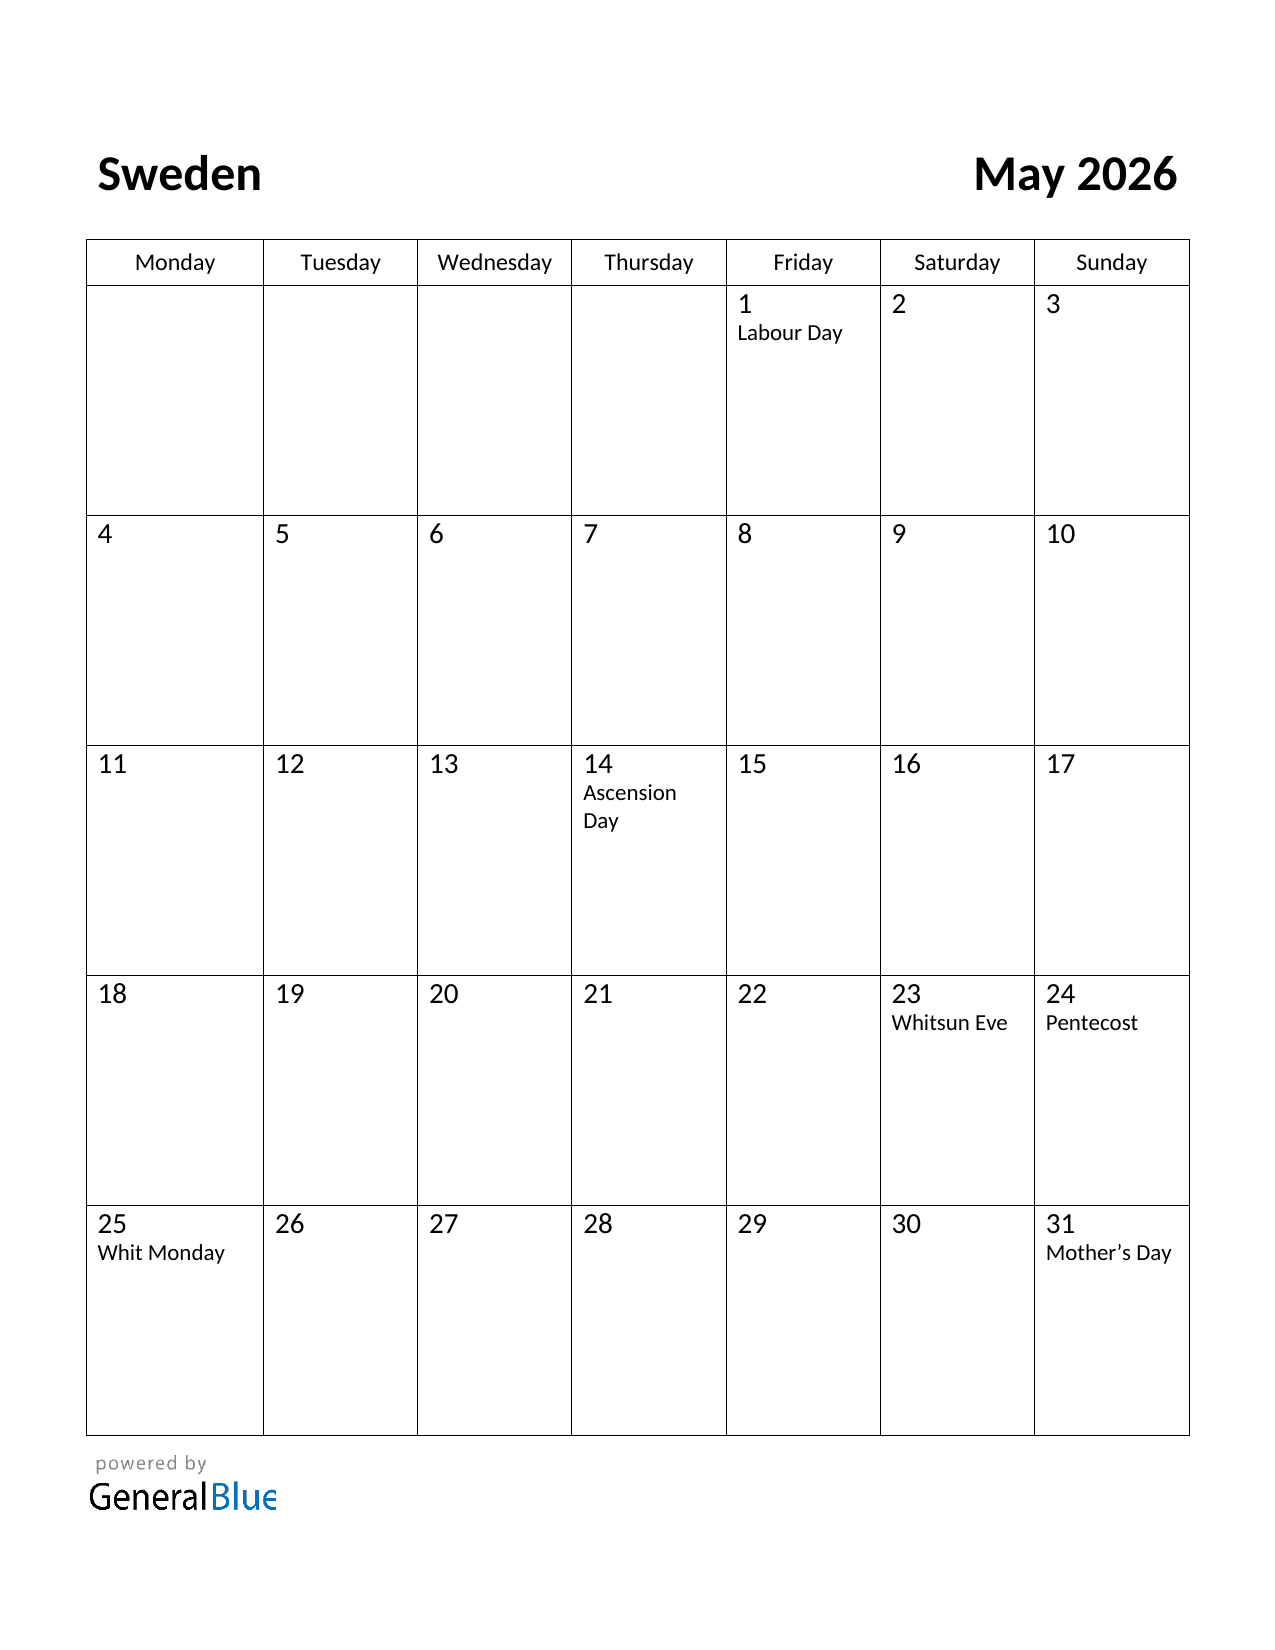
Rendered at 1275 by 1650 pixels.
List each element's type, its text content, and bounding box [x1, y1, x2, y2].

table_cell [264, 1238, 417, 1434]
table_cell [418, 1238, 571, 1434]
table_cell [264, 318, 417, 514]
table_header Sweden [86, 105, 572, 239]
table_cell Sunday [1035, 240, 1189, 284]
table_cell Saturday [881, 240, 1034, 284]
table_cell 31 [1035, 1206, 1189, 1238]
table_cell [264, 1008, 417, 1204]
table_cell [87, 286, 263, 318]
table_cell 13 [418, 746, 571, 778]
table_cell [572, 318, 726, 514]
table_cell [881, 778, 1034, 974]
table_cell 2 [881, 286, 1034, 318]
table_cell 8 [727, 516, 880, 548]
table_cell 27 [418, 1206, 571, 1238]
table_cell 15 [727, 746, 880, 778]
table_cell 5 [264, 516, 417, 548]
table_cell [87, 548, 263, 744]
table_cell Wednesday [418, 240, 571, 284]
table_cell 23 [881, 976, 1034, 1008]
table_cell [572, 1238, 726, 1434]
table_cell 18 [87, 976, 263, 1008]
table_cell [727, 778, 880, 974]
table_cell Mother’s Day [1035, 1238, 1189, 1434]
table_cell [1035, 318, 1189, 514]
picture [88, 1452, 276, 1515]
table_cell [572, 1008, 726, 1204]
table_cell 14 [572, 746, 726, 778]
table_cell 29 [727, 1206, 880, 1238]
table_cell Monday [87, 240, 263, 284]
table_cell [418, 286, 571, 318]
table_cell 6 [418, 516, 571, 548]
table_cell [86, 1436, 1189, 1534]
table_cell Tuesday [264, 240, 417, 284]
table_cell 21 [572, 976, 726, 1008]
table_cell [1035, 548, 1189, 744]
table_cell 20 [418, 976, 571, 1008]
table_cell [418, 548, 571, 744]
table_cell [87, 778, 263, 974]
table_cell Whitsun Eve [881, 1008, 1034, 1204]
table_cell [264, 548, 417, 744]
table_cell [881, 1238, 1034, 1434]
table_cell [881, 548, 1034, 744]
table_cell 3 [1035, 286, 1189, 318]
table_cell 4 [87, 516, 263, 548]
table_cell Whit Monday [87, 1238, 263, 1434]
table_cell 17 [1035, 746, 1189, 778]
table_cell [572, 548, 726, 744]
table_cell 7 [572, 516, 726, 548]
table_cell 11 [87, 746, 263, 778]
table_cell [264, 778, 417, 974]
table_cell 10 [1035, 516, 1189, 548]
table_cell Ascension Day [572, 778, 726, 974]
table_cell 30 [881, 1206, 1034, 1238]
table_cell 24 [1035, 976, 1189, 1008]
table_cell [418, 1008, 571, 1204]
table_cell 26 [264, 1206, 417, 1238]
table_cell [727, 548, 880, 744]
table_cell [418, 778, 571, 974]
table_cell [418, 318, 571, 514]
table_cell 28 [572, 1206, 726, 1238]
table_cell Friday [727, 240, 880, 284]
table_cell 9 [881, 516, 1034, 548]
table_cell [572, 286, 726, 318]
table_cell [87, 1008, 263, 1204]
table_cell 25 [87, 1206, 263, 1238]
table_cell 12 [264, 746, 417, 778]
table_cell 22 [727, 976, 880, 1008]
table_cell [881, 318, 1034, 514]
table_cell Thursday [572, 240, 726, 284]
table_cell [1035, 778, 1189, 974]
table_cell [87, 318, 263, 514]
table_cell [727, 1008, 880, 1204]
table_cell [264, 286, 417, 318]
table_cell [727, 1238, 880, 1434]
table_cell Labour Day [727, 318, 880, 514]
table_cell 19 [264, 976, 417, 1008]
table_cell 1 [727, 286, 880, 318]
table_header May 2026 [572, 105, 1189, 239]
table_cell 16 [881, 746, 1034, 778]
table_cell Pentecost [1035, 1008, 1189, 1204]
